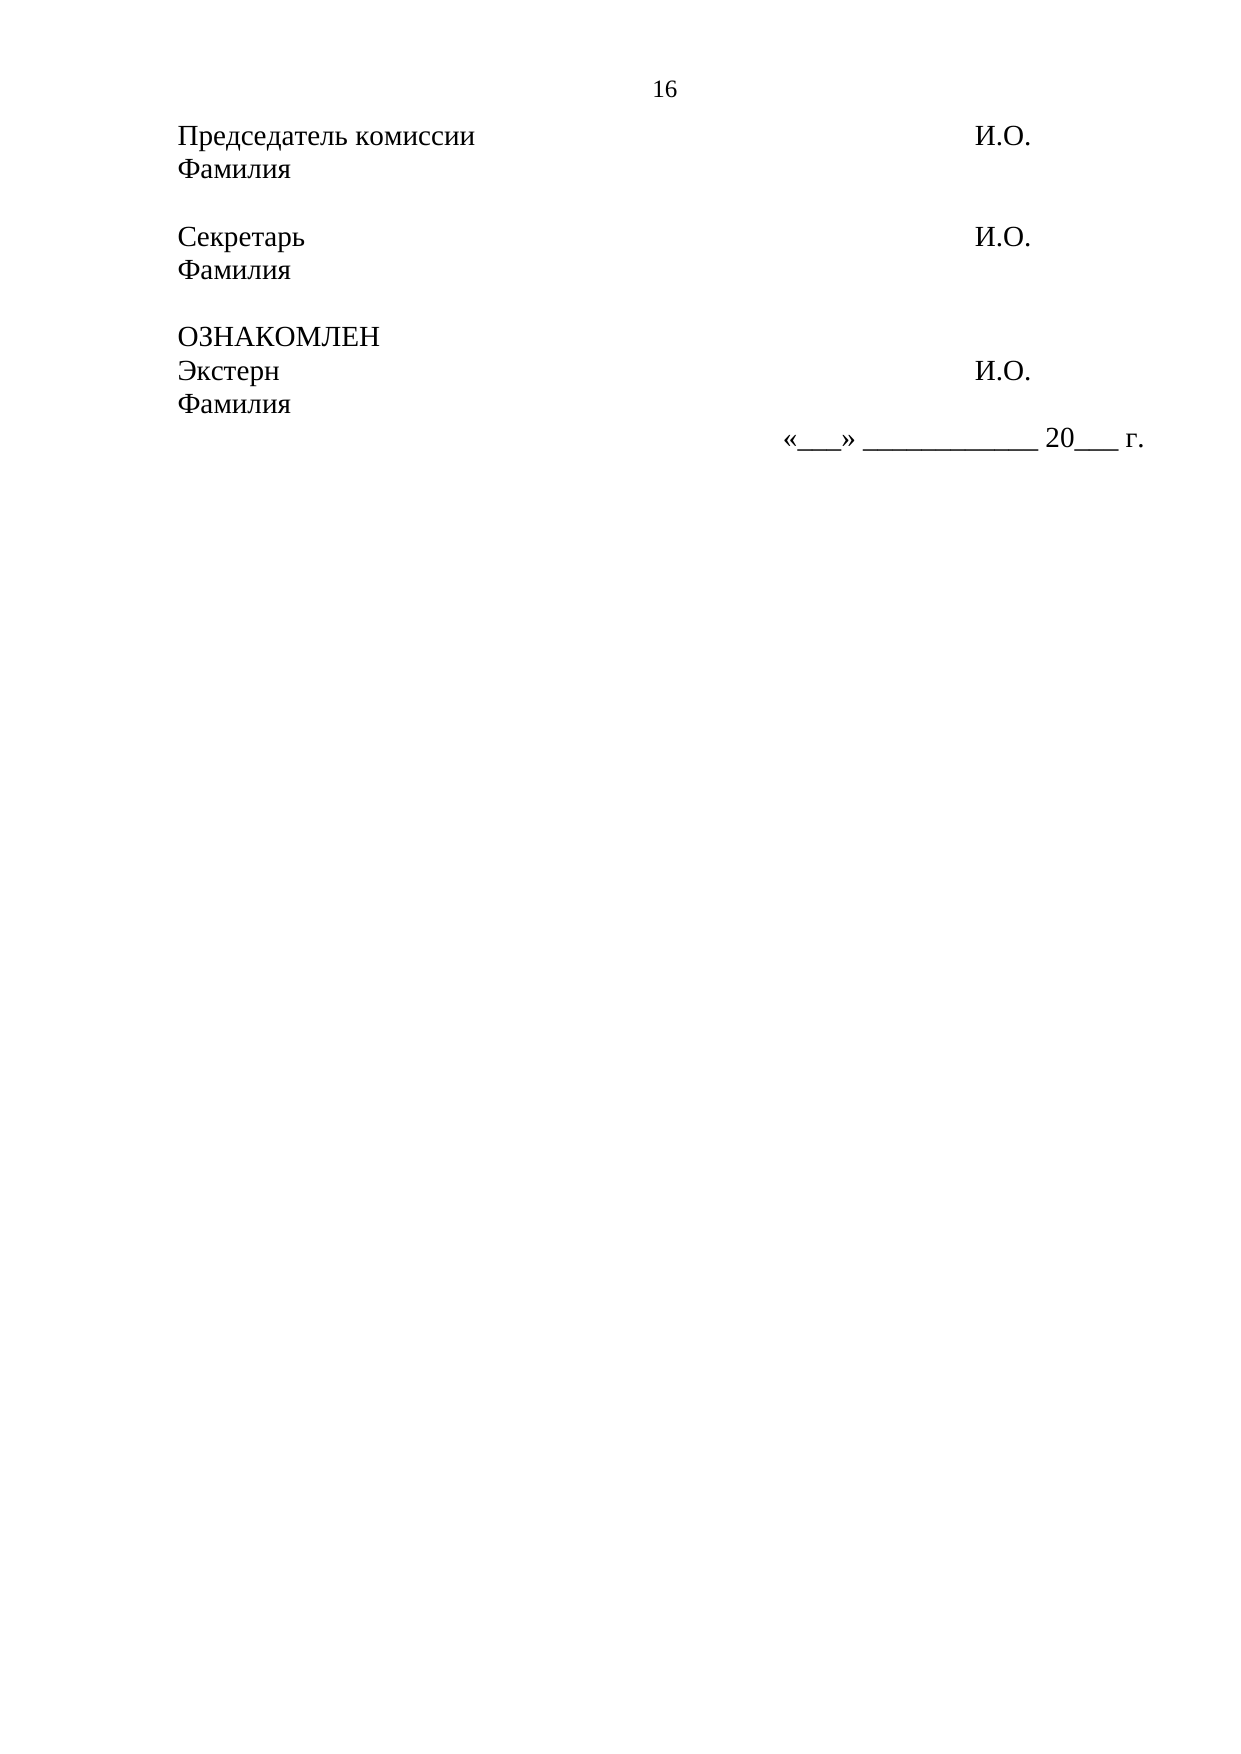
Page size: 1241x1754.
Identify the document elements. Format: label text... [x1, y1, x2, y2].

text ОЗНАКОМЛЕН [177, 319, 1152, 353]
text Председатель комиссии И.О. Фамилия [177, 118, 1152, 185]
text Секретарь И.О. Фамилия [177, 219, 1152, 286]
text Экстерн И.О. Фамилия [177, 353, 1152, 420]
text «___» ____________ 20___ г. [177, 420, 1152, 453]
